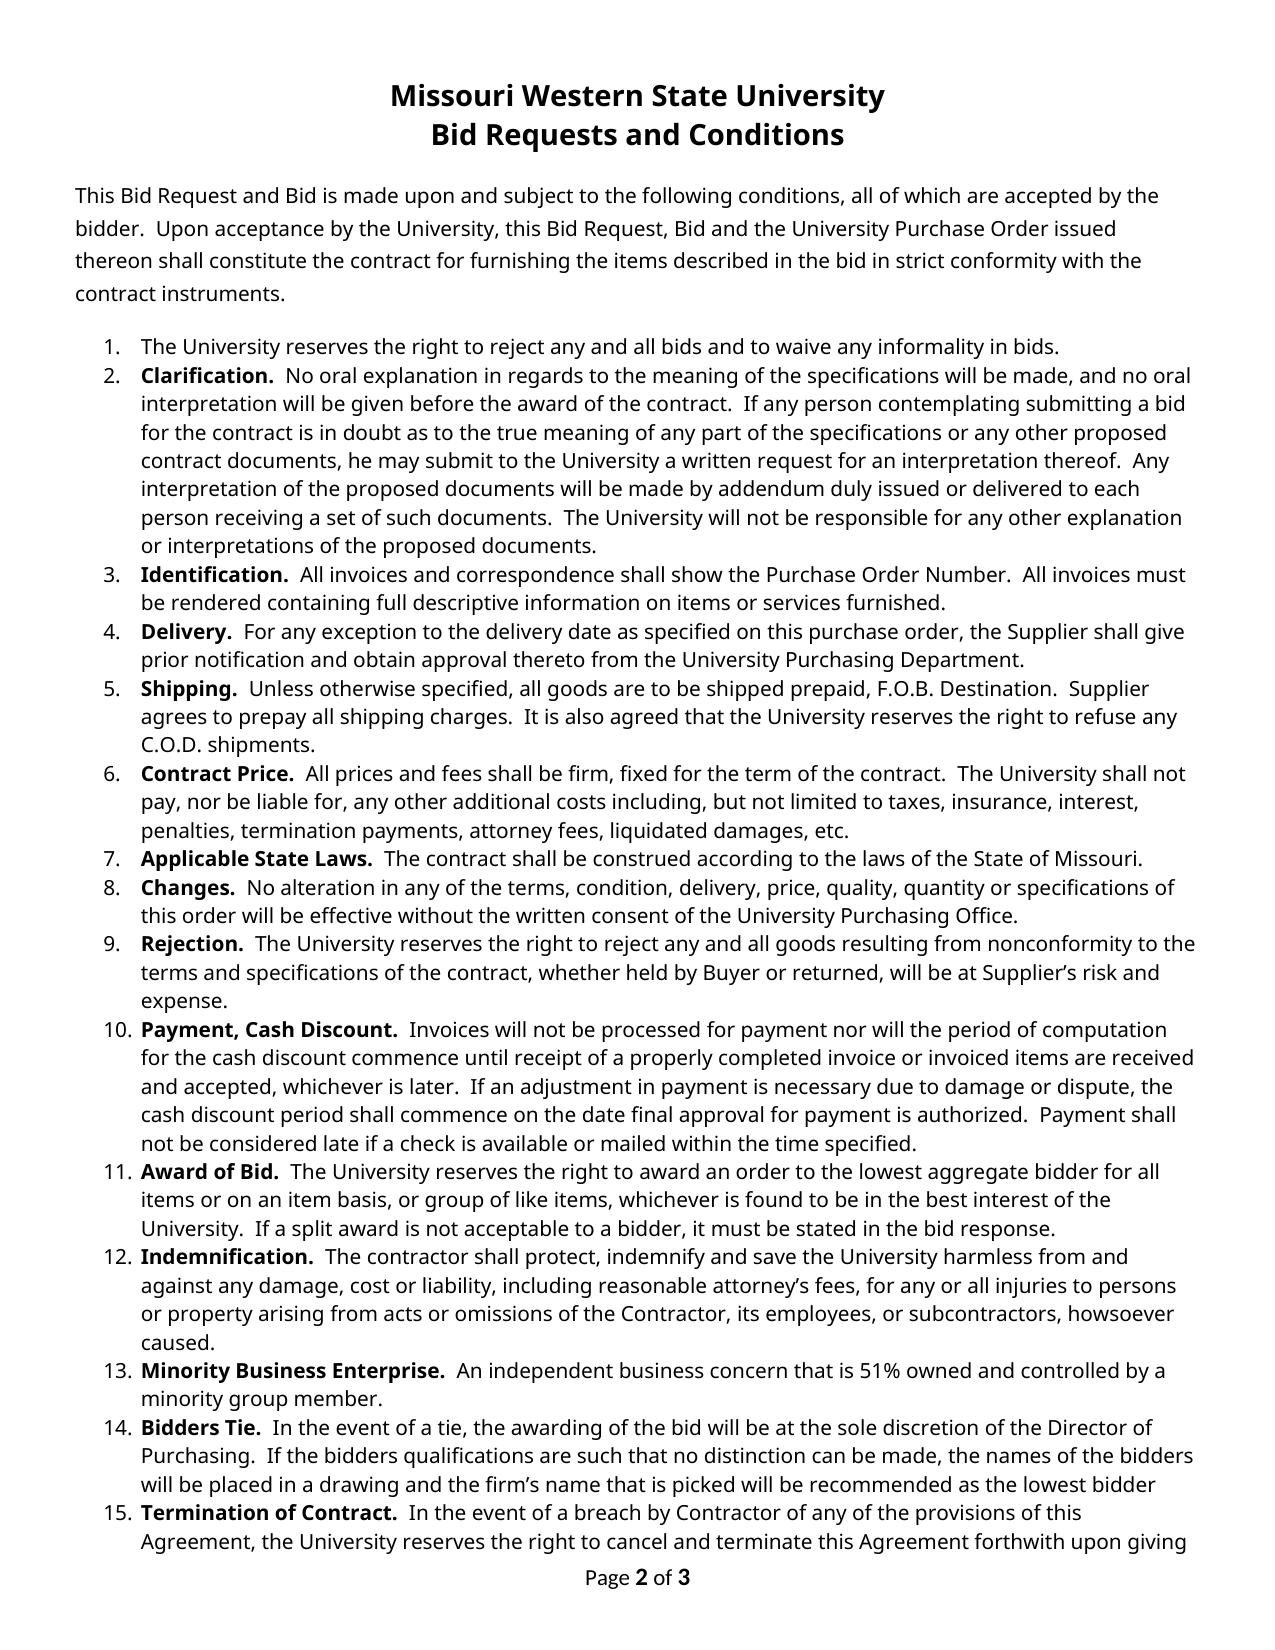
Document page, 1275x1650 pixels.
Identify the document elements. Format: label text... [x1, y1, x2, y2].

list Minority Business . An independent business concern that is 51% owned and controlled by a minority group member. [103, 1356, 1200, 1413]
text Bid Requests and Conditions [75, 115, 1200, 154]
list Clarification. No oral explanation in regards to the meaning of the specifications will be made, and no oral interpretation will be given before the award of the contract. If any person contemplating submitting a bid for the contract is in doubt as to the true meaning of any part of the specifications or any other proposed contract documents, he may submit to the University a written request for an interpretation thereof. Any interpretation of the proposed documents will be made by addendum duly issued or delivered to each person receiving a set of such documents. The University will not be responsible for any other explanation or interpretations of the proposed documents. [103, 361, 1200, 560]
list Shipping. Unless otherwise specified, all goods are to be shipped prepaid, F.O.B. Destination. Supplier agrees to prepay all shipping charges. It is also agreed that the University reserves the right to refuse any C.O.D. shipments. [103, 674, 1200, 759]
list Payment, Cash Discount. Invoices will not be processed for payment nor will the period of computation for the cash discount commence until receipt of a properly completed invoice or invoiced items are received and accepted, whichever is later. If an adjustment in payment is necessary due to damage or dispute, the cash discount period shall commence on the date final approval for payment is authorized. Payment shall not be considered late if a check is available or mailed within the time specified. [103, 1015, 1200, 1157]
list Laws. The contract shall be construed according to the laws of the State of . [103, 844, 1200, 873]
list Bidders Tie. In the event of a tie, the awarding of the bid will be at the sole discretion of the Director of Purchasing. If the bidders qualifications are such that no distinction can be made, the names of the bidders will be placed in a drawing and the firm’s name that is picked will be recommended as the lowest bidder [103, 1413, 1200, 1498]
list Rejection. The University reserves the right to reject any and all goods resulting from nonconformity to the terms and specifications of the contract, whether held by Buyer or returned, will be at Supplier’s risk and expense. [103, 929, 1200, 1015]
list The University reserves the right to reject any and all bids and to waive any informality in bids. [103, 332, 1200, 361]
list Contract Price. All prices and fees shall be firm, fixed for the term of the contract. The University shall not pay, nor be liable for, any other additional costs including, but not limited to taxes, insurance, interest, penalties, termination payments, attorney fees, liquidated damages, etc. [103, 759, 1200, 844]
list Award of Bid. The University reserves the right to award an order to the lowest aggregate bidder for all items or on an item basis, or group of like items, whichever is found to be in the best interest of the University. If a split award is not acceptable to a bidder, it must be stated in the bid response. [103, 1157, 1200, 1242]
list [103, 1498, 1200, 1555]
text This Bid Request and Bid is made upon and subject to the following conditions, all of which are accepted by the bidder. Upon acceptance by the University, this Bid Request, Bid and the University Purchase Order issued thereon shall constitute the contract for furnishing the items described in the bid in strict conformity with the contract instruments. [75, 181, 1200, 307]
list Changes. No alteration in any of the terms, condition, delivery, price, quality, quantity or specifications of this order will be effective without the written consent of the University Purchasing Office. [103, 873, 1200, 929]
list Delivery. For any exception to the delivery date as specified on this purchase order, the Supplier shall give prior notification and obtain approval thereto from the University Purchasing Department. [103, 617, 1200, 674]
text Missouri Western State University [75, 75, 1200, 115]
list Indemnification. The contractor shall protect, indemnify and save the University harmless from and against any damage, cost or liability, including reasonable attorney’s fees, for any or all injuries to persons or property arising from acts or omissions of the Contractor, its employees, or subcontractors, howsoever caused. [103, 1242, 1200, 1356]
list Identification. All invoices and correspondence shall show the Purchase Order Number. All invoices must be rendered containing full descriptive information on items or services furnished. [103, 560, 1200, 617]
